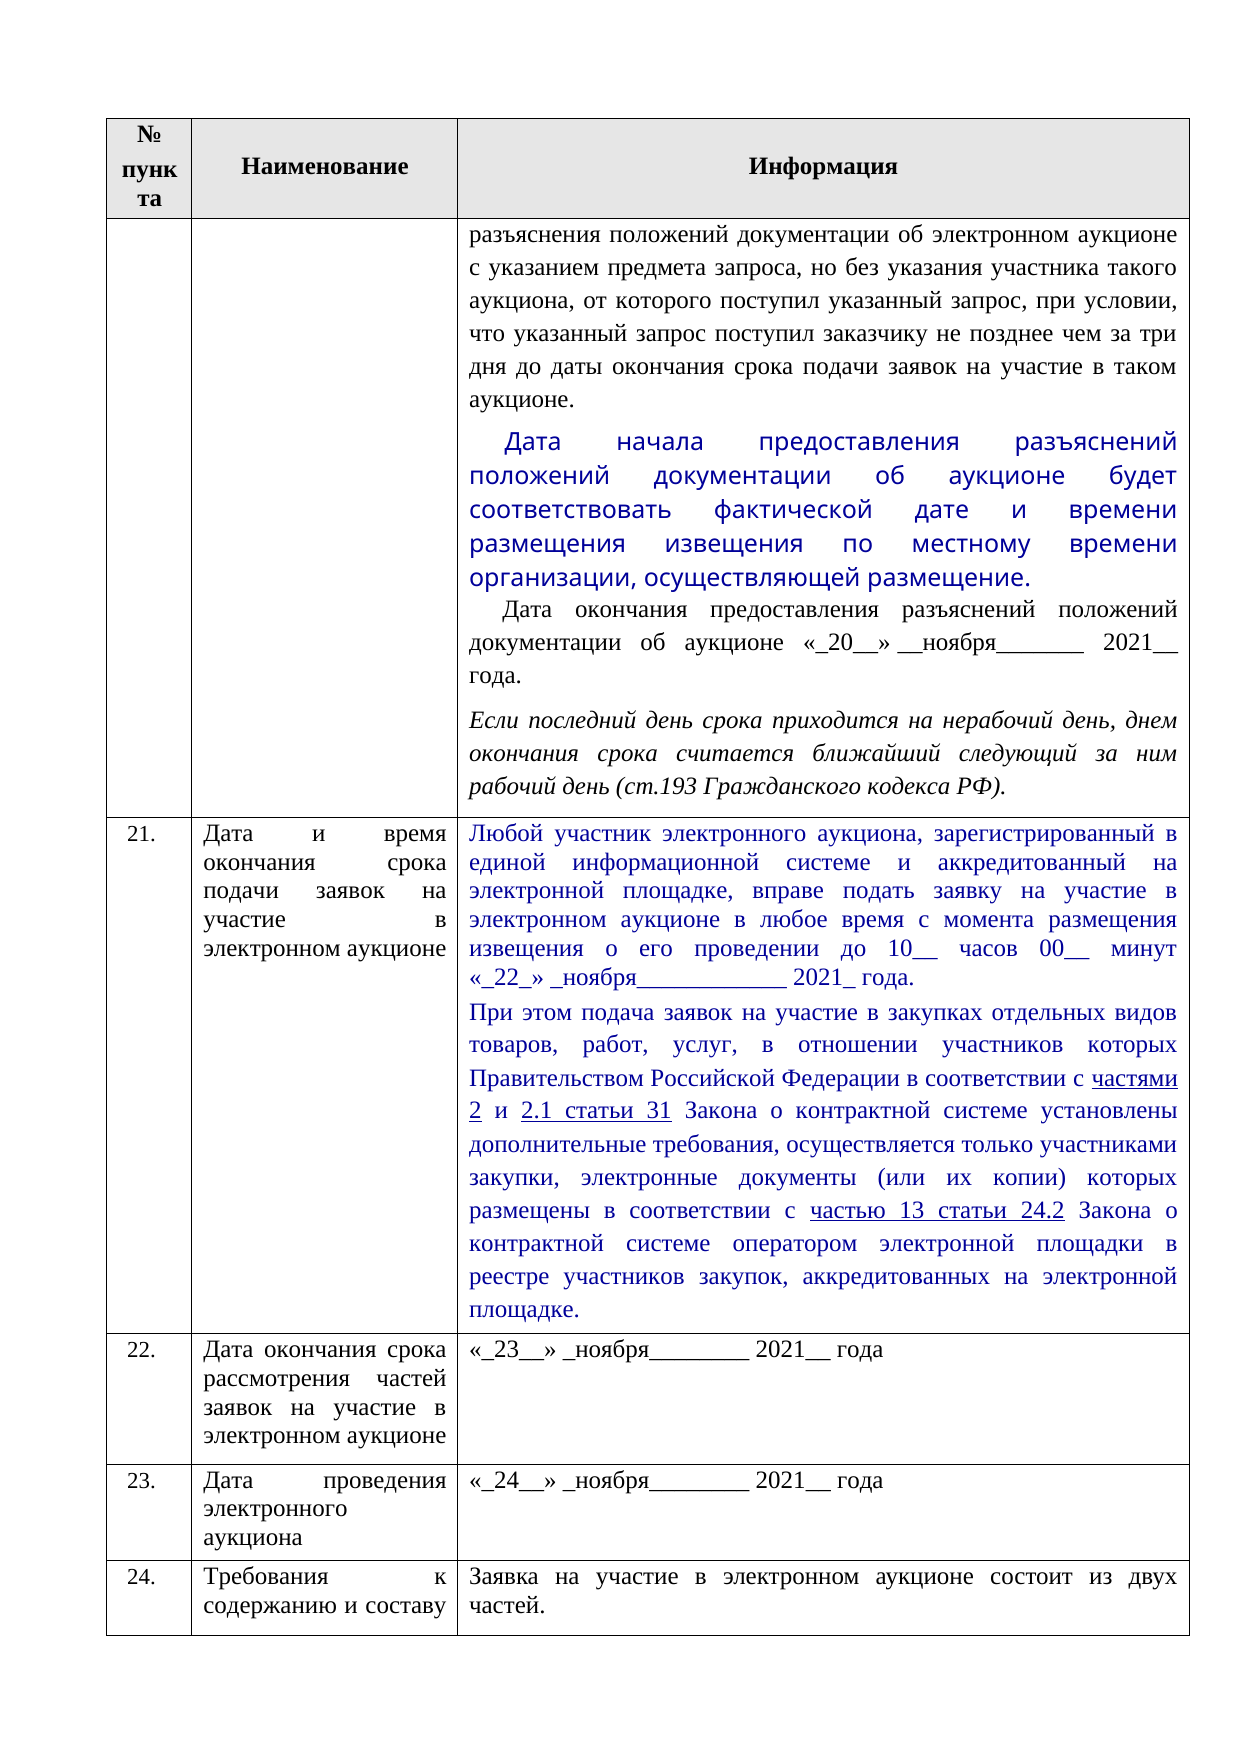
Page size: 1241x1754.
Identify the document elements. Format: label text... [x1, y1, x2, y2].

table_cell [192, 219, 457, 817]
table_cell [458, 219, 1189, 817]
table_cell [107, 818, 191, 1333]
table_cell Дата окончания срока рассмотрения частей заявок на участие в электронном аукционе [192, 1334, 457, 1464]
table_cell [192, 1561, 457, 1635]
table_cell Любой участник электронного аукциона, зарегистрированный в единой информационной системе и аккредитованный на электронной площадке, вправе подать заявку на участие в электронном аукционе в любое время с момента размещения извещения о его проведении до 10__ часов 00__ минут «_22_» _ноября____________ 2021_ года. При этом подача заявок на участие в закупках отдельных видов товаров, работ, услуг, в отношении участников которых Правительством Российской Федерации в соответствии с частями 2 и 2.1 статьи 31 Закона о контрактной системе установлены дополнительные требования, осуществляется только участниками закупки, электронные документы (или их копии) которых размещены в соответствии с частью 13 статьи 24.2 Закона о контрактной системе оператором электронной площадки в реестре участников закупок, аккредитованных на электронной площадке. [458, 818, 1189, 1333]
table_cell «_24__» _ноября________ 2021__ года [458, 1465, 1189, 1560]
table_header Наименование [192, 119, 457, 218]
table_cell [107, 219, 191, 817]
table_header № пункта [107, 119, 191, 218]
table_cell Дата и время окончания срока подачи заявок на участие в электронном аукционе [192, 818, 457, 1333]
table_cell [107, 1465, 191, 1560]
table_cell [107, 1561, 191, 1635]
table_cell «_23__» _ноября________ 2021__ года [458, 1334, 1189, 1464]
table_header Информация [458, 119, 1189, 218]
table_cell Дата проведения электронного аукциона [192, 1465, 457, 1560]
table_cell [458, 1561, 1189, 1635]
table_cell [107, 1334, 191, 1464]
